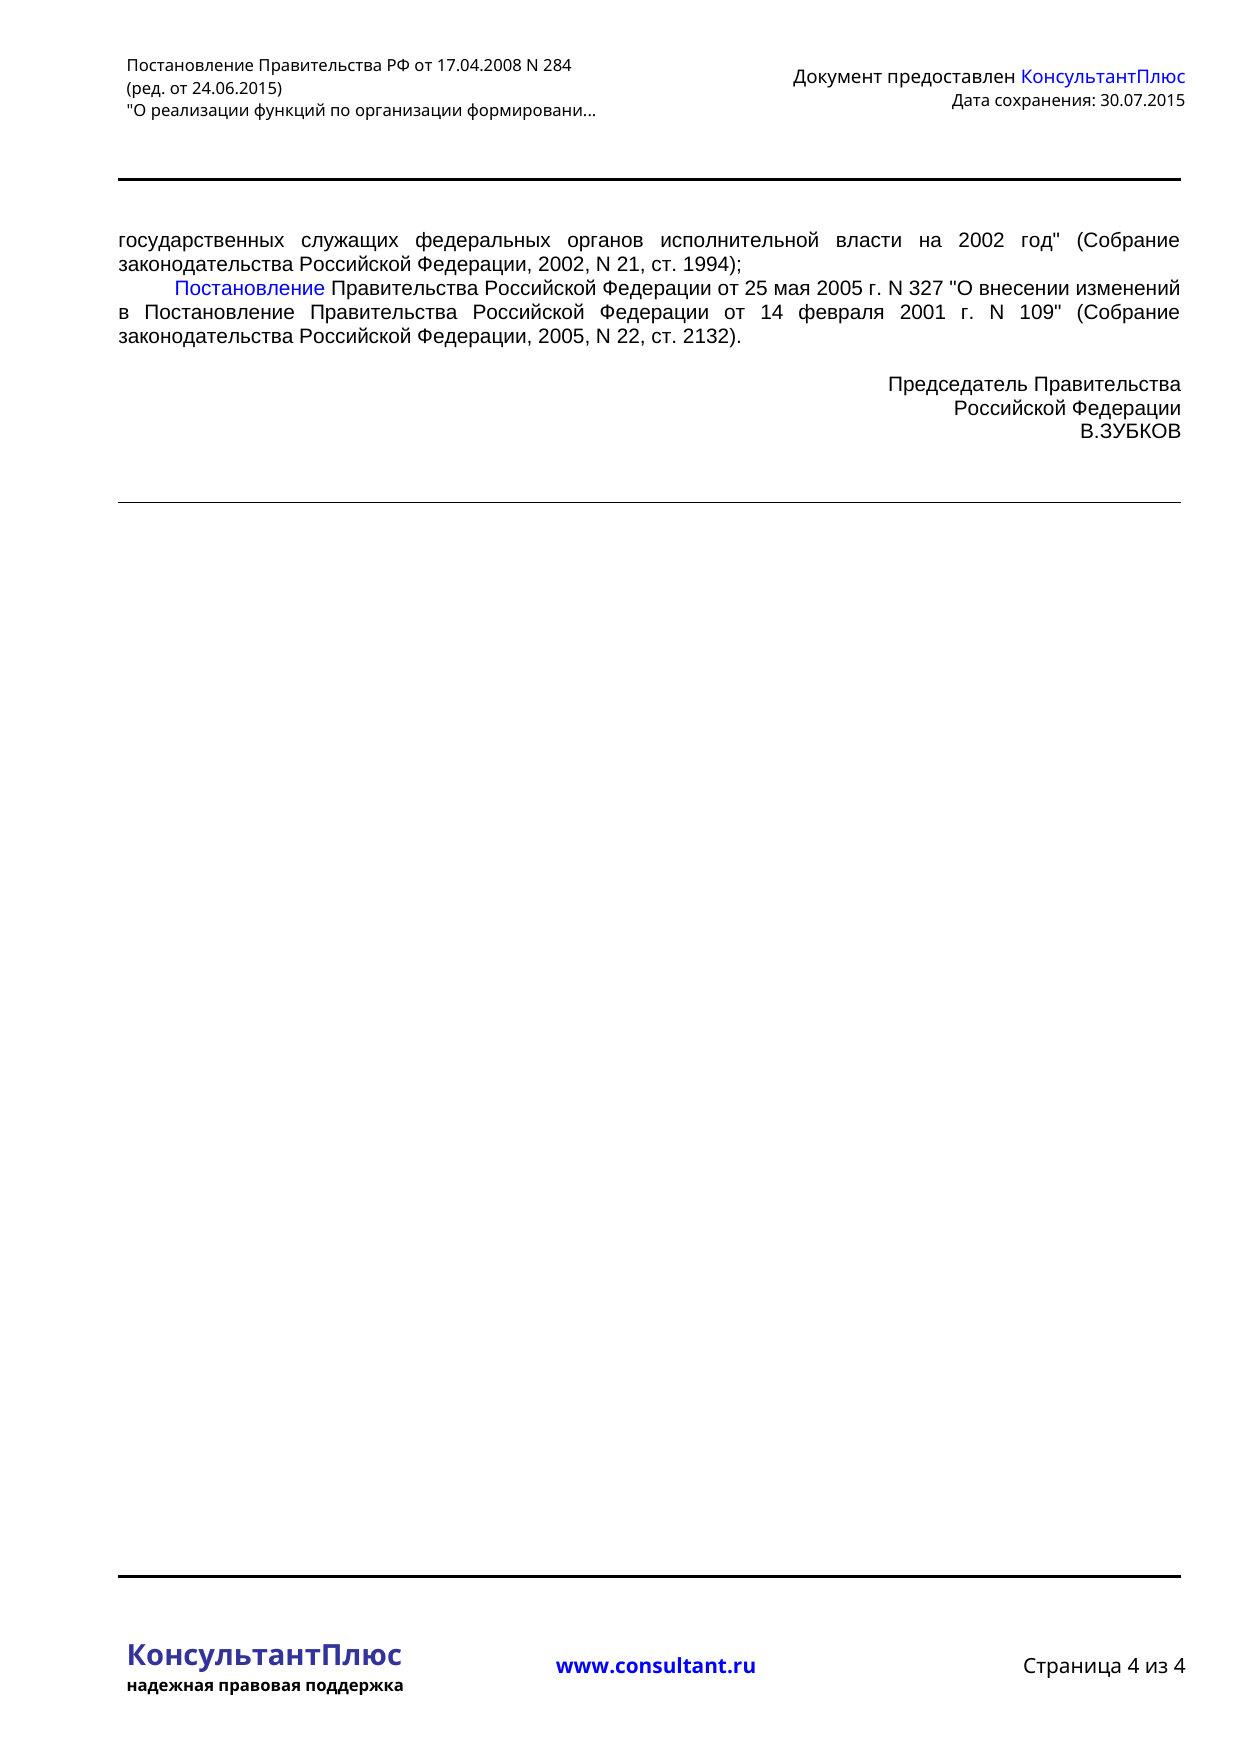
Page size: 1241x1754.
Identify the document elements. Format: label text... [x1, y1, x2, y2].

text В.ЗУБКОВ [118, 419, 1181, 443]
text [118, 228, 1181, 276]
text Постановление Правительства Российской Федерации от 25 мая 2005 г. N 327 "О внесении изменений в Постановление Правительства Российской Федерации от 14 февраля 2001 г. N 109" (Собрание законодательства Российской Федерации, 2005, N 22, ст. 2132). [118, 276, 1181, 347]
text Российской Федерации [118, 395, 1181, 419]
text Председатель Правительства [118, 371, 1181, 395]
